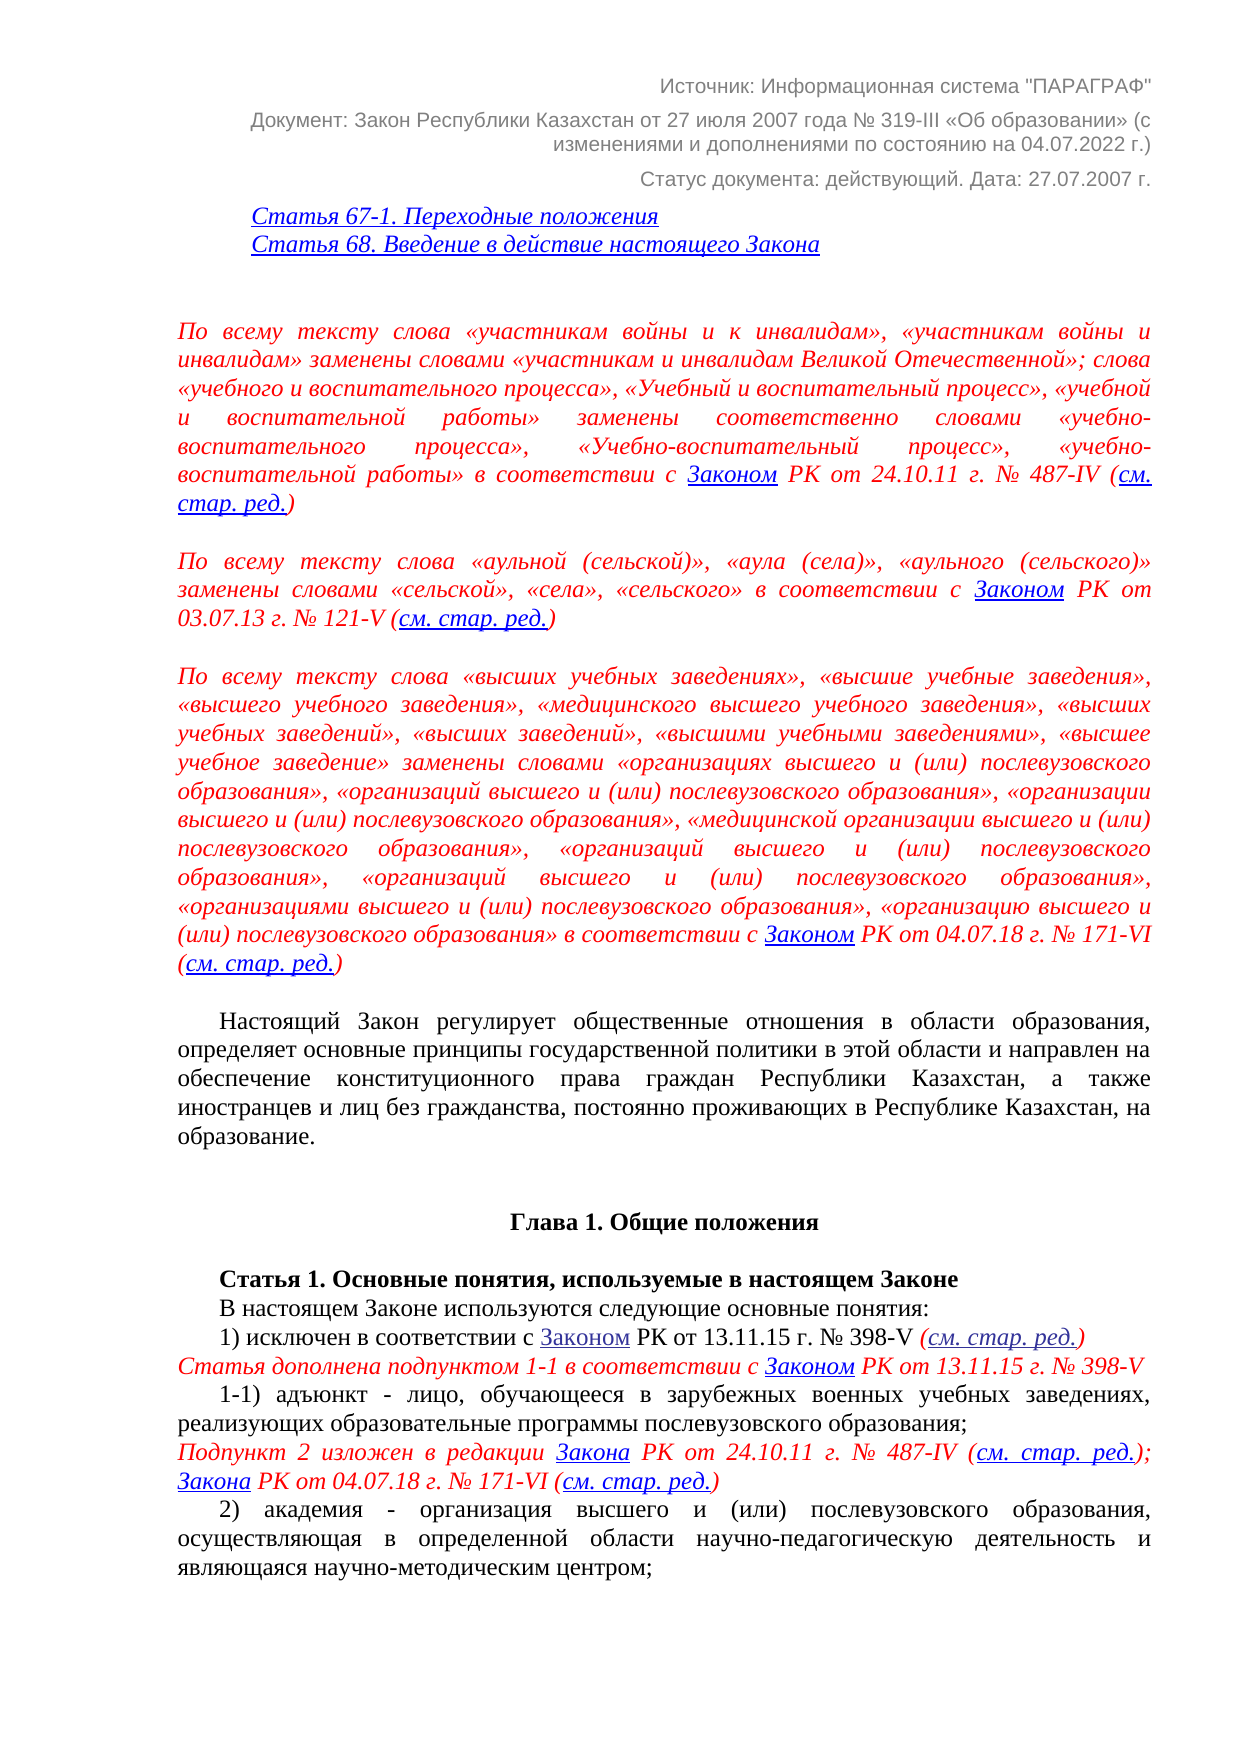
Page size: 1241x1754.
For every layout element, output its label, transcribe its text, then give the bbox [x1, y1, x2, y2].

text Настоящий Закон регулирует общественные отношения в области образования, определяет основные принципы государственной политики в этой области и направлен на обеспечение конституционного права граждан Республики Казахстан, а также иностранцев и лиц без гражданства, постоянно проживающих в Республике Казахстан, на образование. [177, 1006, 1152, 1149]
text 1-1) адъюнкт - лицо, обучающееся в зарубежных военных учебных заведениях, реализующих образовательные программы послевузовского образования; [177, 1379, 1152, 1437]
text Статья дополнена подпунктом 1-1 в соответствии с Законом РК от 13.11.15 г. № 398-V [177, 1351, 1152, 1379]
text 2) академия - организация высшего и (или) послевузовского образования, осуществляющая в определенной области научно-педагогическую деятельность и являющаяся научно-методическим центром; [177, 1494, 1152, 1581]
text По всему тексту слова «высших учебных заведениях», «высшие учебные заведения», «высшего учебного заведения», «медицинского высшего учебного заведения», «высших учебных заведений», «высших заведений», «высшими учебными заведениями», «высшее учебное заведение» заменены словами «организациях высшего и (или) послевузовского образования», «организаций высшего и (или) послевузовского образования», «организации высшего и (или) послевузовского образования», «медицинской организации высшего и (или) послевузовского образования», «организаций высшего и (или) послевузовского образования», «организаций высшего и (или) послевузовского образования», «организациями высшего и (или) послевузовского образования», «организацию высшего и (или) послевузовского образования» в соответствии с Законом РК от 04.07.18 г. № 171-VI (см. стар. ред.) [177, 661, 1152, 977]
text В настоящем Законе используются следующие основные понятия: [177, 1293, 1152, 1322]
text Статья 68. Введение в действие настоящего Закона [251, 229, 1152, 258]
text 1) исключен в соответствии с Законом РК от 13.11.15 г. № 398-V (см. стар. ред.) [177, 1322, 1152, 1351]
text Подпункт 2 изложен в редакции 3акона РК от 24.10.11 г. № 487-IV (см. стар. ред.); Закона РК от 04.07.18 г. № 171-VI (см. стар. ред.) [177, 1437, 1152, 1494]
text По всему тексту слова «участникам войны и к инвалидам», «участникам войны и инвалидам» заменены словами «участникам и инвалидам Великой Отечественной»; слова «учебного и воспитательного процесса», «Учебный и воспитательный процесс», «учебной и воспитательной работы» заменены соответственно словами «учебно-воспитательного процесса», «Учебно-воспитательный процесс», «учебно-воспитательной работы» в соответствии с 3аконом РК от 24.10.11 г. № 487-IV (см. стар. ред.) [177, 316, 1152, 517]
text По всему тексту слова «аульной (сельской)», «аула (села)», «аульного (сельского)» заменены словами «сельской», «села», «сельского» в соответствии с Законом РК от 03.07.13 г. № 121-V (см. стар. ред.) [177, 546, 1152, 632]
text Глава 1. Общие положения [177, 1207, 1152, 1236]
text Статья 1. Основные понятия, используемые в настоящем Законе [177, 1264, 1152, 1293]
text Статья 67-1. Переходные положения [251, 201, 1152, 229]
